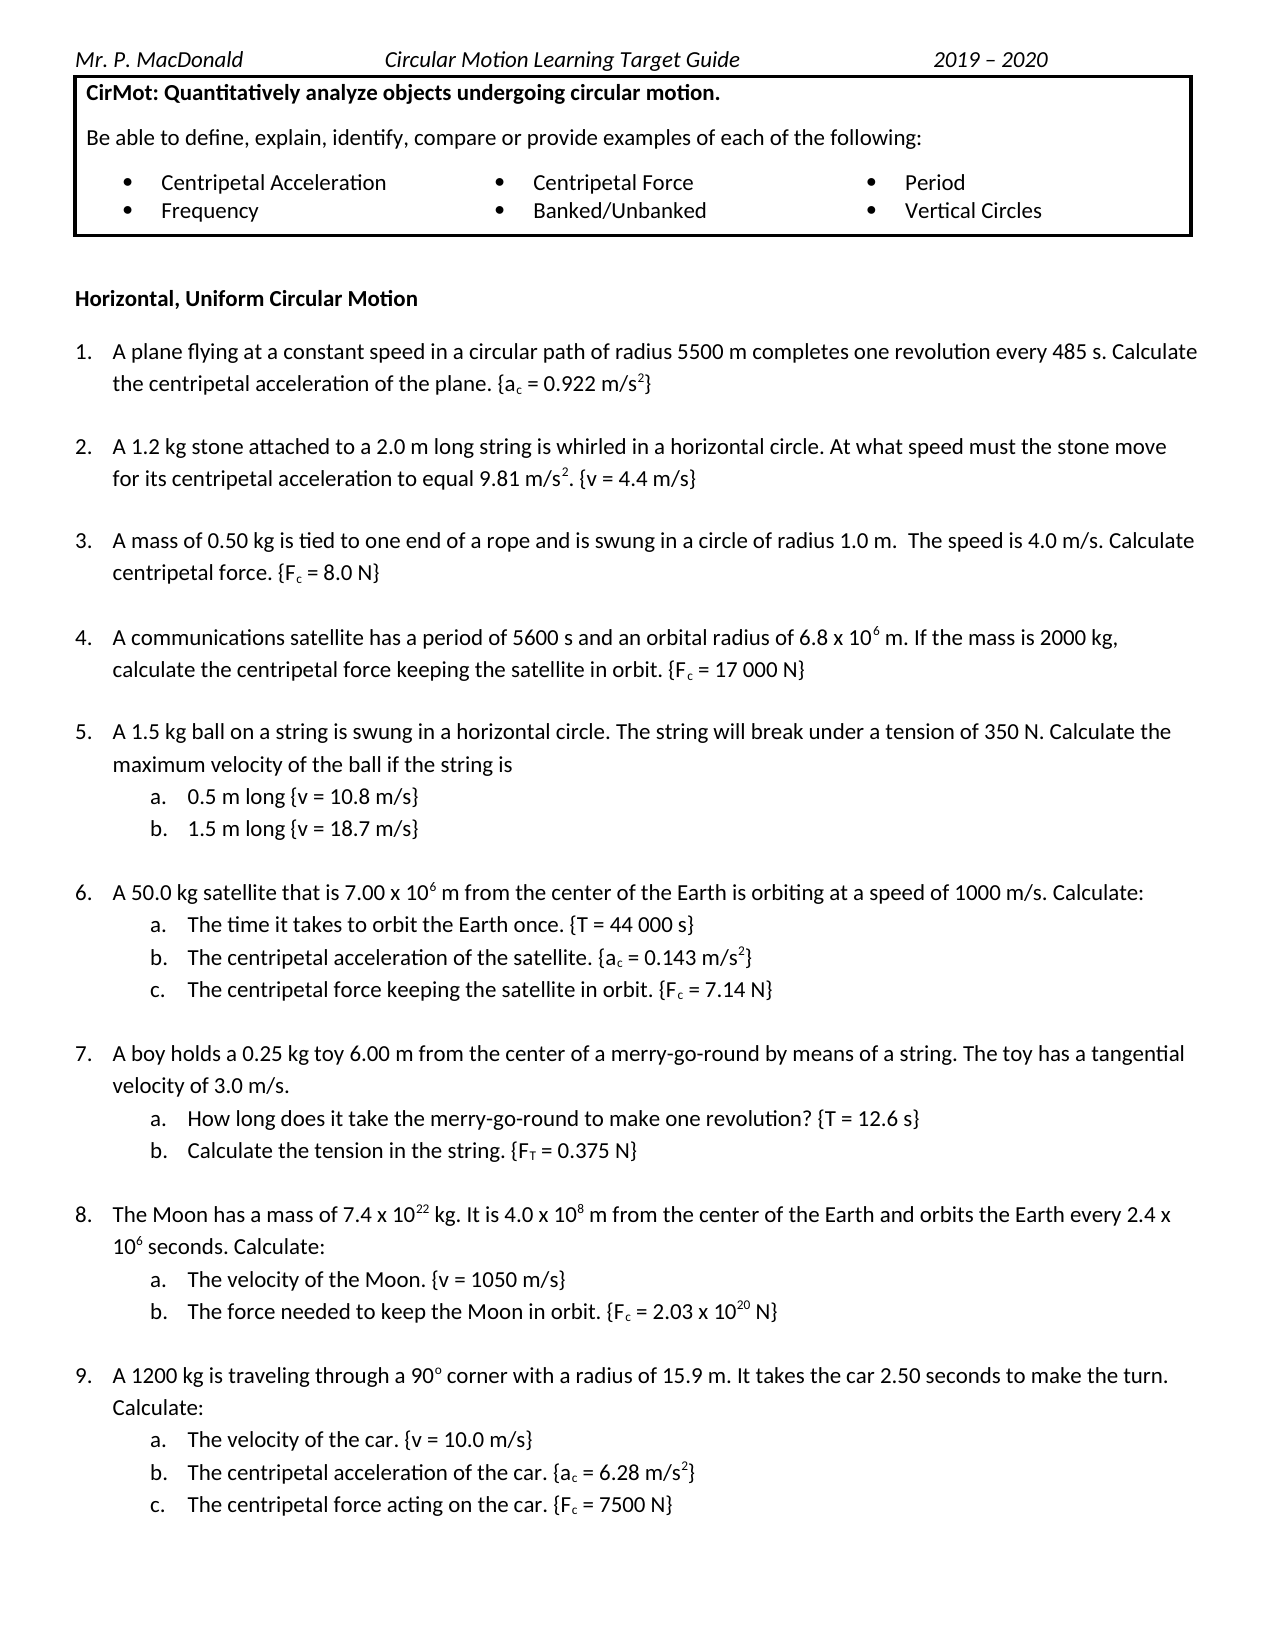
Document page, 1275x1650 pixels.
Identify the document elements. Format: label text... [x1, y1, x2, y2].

list How long does it take the merry-go-round to make one revolution? {T = 12.6 s} [150, 1104, 1200, 1132]
list A boy holds a 0.25 kg toy 6.00 m from the center of a merry-go-round by means of a string. The toy has a tangential velocity of 3.0 m/s. [75, 1039, 1200, 1099]
list The time it takes to orbit the Earth once. {T = 44 000 s} [150, 911, 1200, 939]
list 0.5 m long {v = 10.8 m/s} [150, 782, 1200, 810]
list The velocity of the Moon. {v = 1050 m/s} [150, 1265, 1200, 1293]
table_cell Centripetal Acceleration Frequency [77, 169, 447, 234]
list A 50.0 kg satellite that is 7.00 x 106 m from the center of the Earth is orbiting at a speed of 1000 m/s. Calculate: [75, 878, 1200, 906]
list A communications satellite has a period of 5600 s and an orbital radius of 6.8 x 106 m. If the mass is 2000 kg, calculate the centripetal force keeping the satellite in orbit. {Fc = 17 000 N} [75, 623, 1200, 683]
table_cell Centripetal Force Banked/Unbanked [447, 169, 819, 234]
list A 1200 kg is traveling through a 90o corner with a radius of 15.9 m. It takes the car 2.50 seconds to make the turn. Calculate: [75, 1361, 1200, 1421]
list A 1.5 kg ball on a string is swung in a horizontal circle. The string will break under a tension of 350 N. Calculate the maximum velocity of the ball if the string is [75, 717, 1200, 778]
list The centripetal acceleration of the car. {ac = 6.28 m/s2} [150, 1458, 1200, 1486]
list The velocity of the car. {v = 10.0 m/s} [150, 1426, 1200, 1454]
list The centripetal force acting on the car. {Fc = 7500 N} [150, 1490, 1200, 1518]
list The force needed to keep the Moon in orbit. {Fc = 2.03 x 1020 N} [150, 1297, 1200, 1325]
table_header CirMot: Quantitatively analyze objects undergoing circular motion. [77, 78, 1189, 123]
table_cell Be able to define, explain, identify, compare or provide examples of each of the following: [77, 123, 1189, 168]
list A plane flying at a constant speed in a circular path of radius 5500 m completes one revolution every 485 s. Calculate the centripetal acceleration of the plane. {ac = 0.922 m/s2} [75, 337, 1200, 397]
list The Moon has a mass of 7.4 x 1022 kg. It is 4.0 x 108 m from the center of the Earth and orbits the Earth every 2.4 x 106 seconds. Calculate: [75, 1200, 1200, 1261]
list The centripetal force keeping the satellite in orbit. {Fc = 7.14 N} [150, 975, 1200, 1003]
list A 1.2 kg stone attached to a 2.0 m long string is whirled in a horizontal circle. At what speed must the stone move for its centripetal acceleration to equal 9.81 m/s2. {v = 4.4 m/s} [75, 432, 1200, 492]
list 1.5 m long {v = 18.7 m/s} [150, 814, 1200, 842]
text Horizontal, Uniform Circular Motion [75, 284, 1200, 312]
list Calculate the tension in the string. {FT = 0.375 N} [150, 1136, 1200, 1164]
list A mass of 0.50 kg is tied to one end of a rope and is swung in a circle of radius 1.0 m. The speed is 4.0 m/s. Calculate centripetal force. {Fc = 8.0 N} [75, 526, 1200, 587]
list The centripetal acceleration of the satellite. {ac = 0.143 m/s2} [150, 943, 1200, 971]
table_cell Period Vertical Circles [819, 169, 1189, 234]
